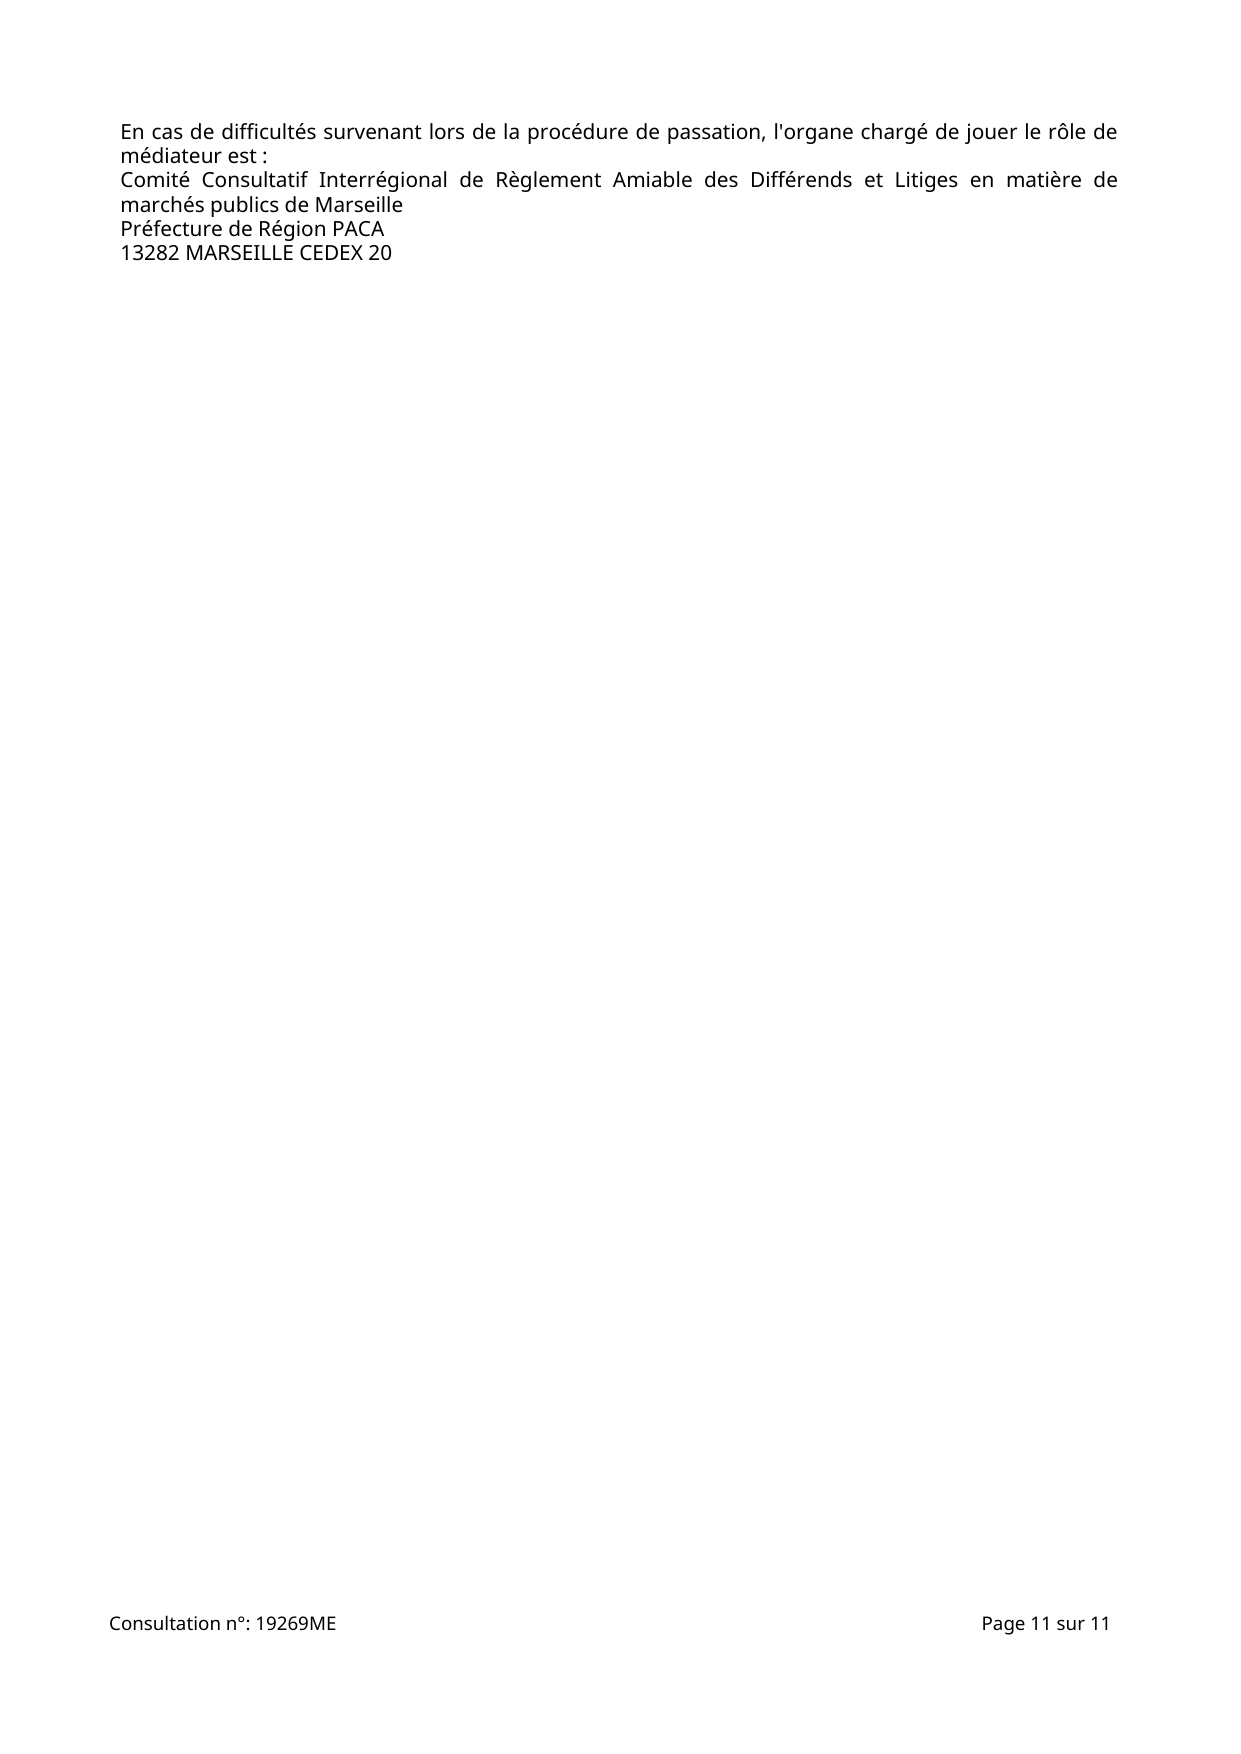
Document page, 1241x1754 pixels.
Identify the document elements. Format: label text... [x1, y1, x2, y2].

text En cas de difficultés survenant lors de la procédure de passation, l'organe chargé de jouer le rôle de médiateur est : [120, 120, 1120, 168]
text Préfecture de Région PACA [120, 217, 1120, 241]
text Comité Consultatif Interrégional de Règlement Amiable des Différends et Litiges en matière de marchés publics de Marseille [120, 168, 1120, 217]
text 13282 MARSEILLE CEDEX 20 [120, 241, 1120, 265]
